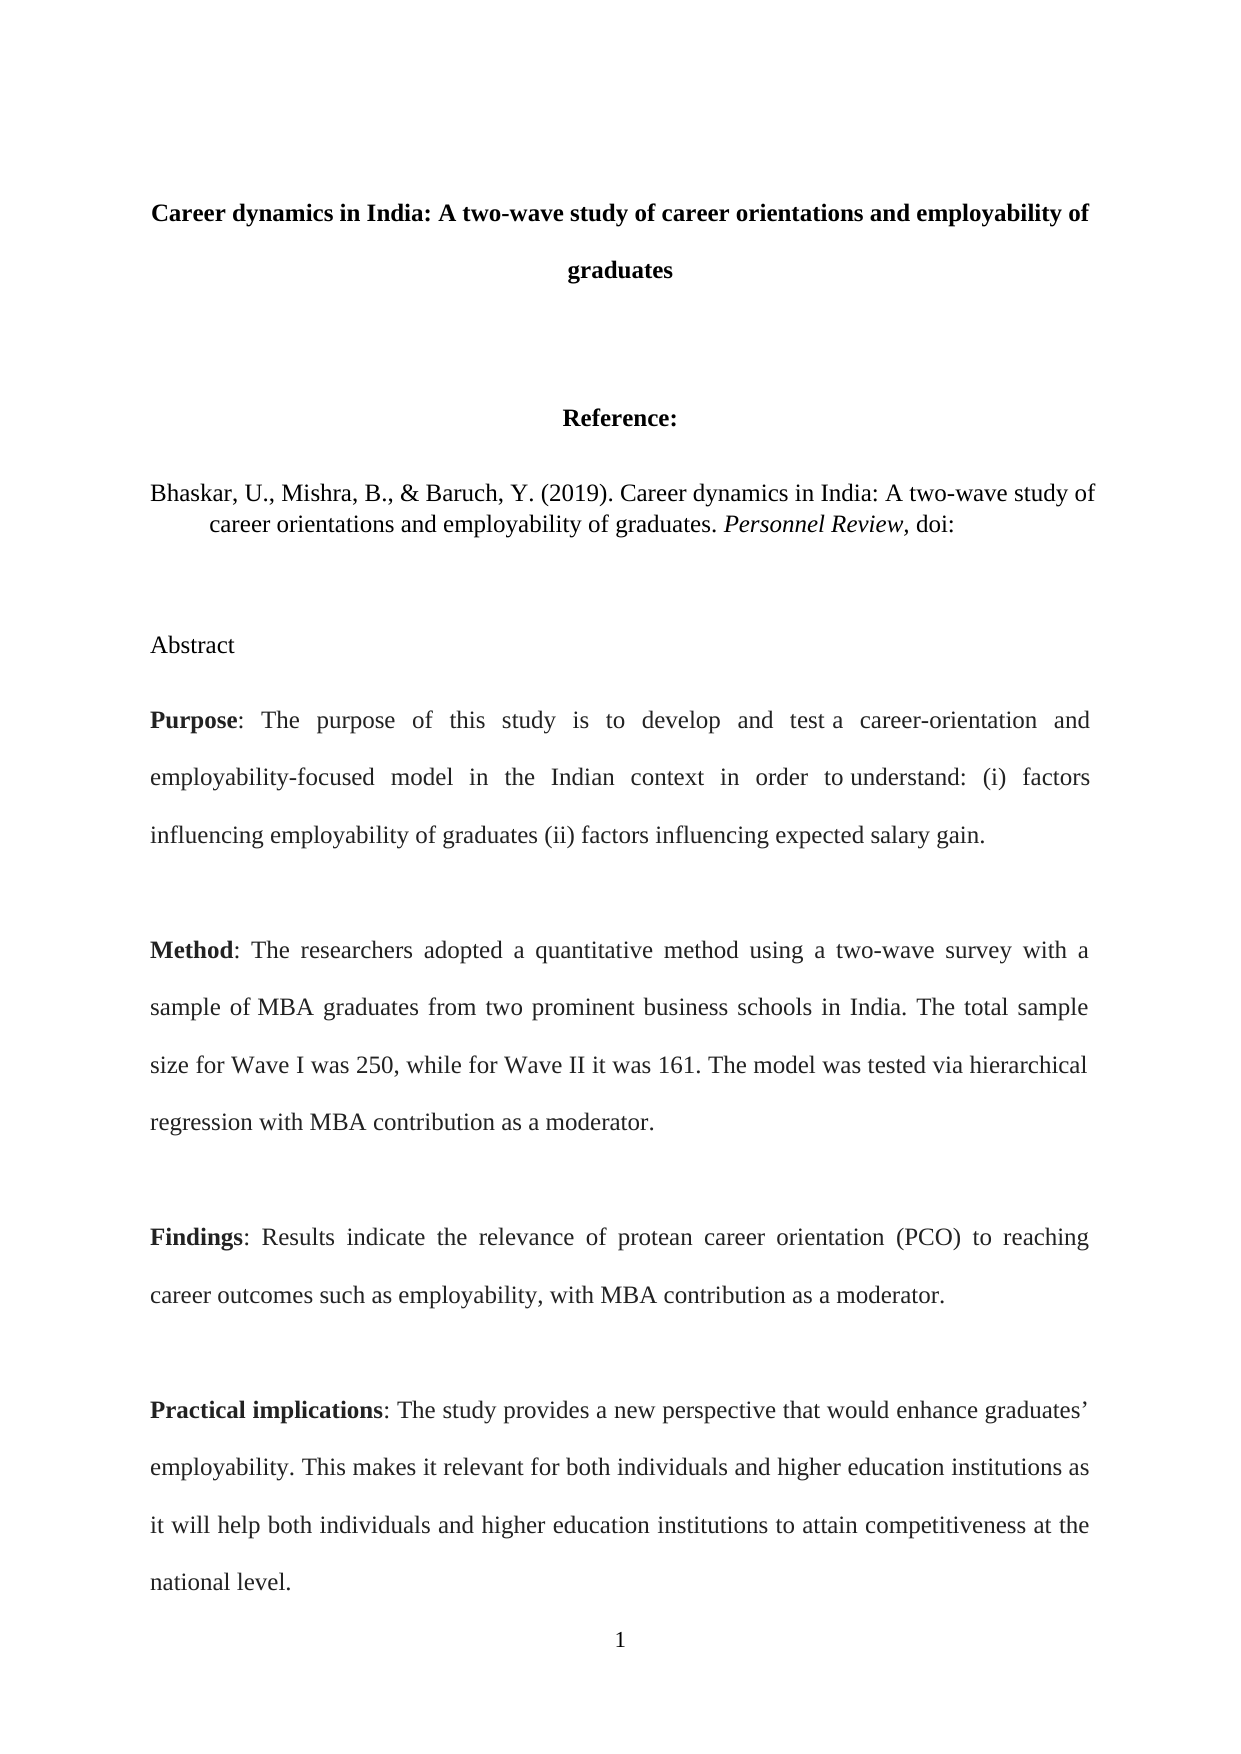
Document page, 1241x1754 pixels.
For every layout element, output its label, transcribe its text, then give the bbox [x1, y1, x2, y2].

text Reference: [150, 403, 1090, 432]
text Practical implications: The study provides a new perspective that would enhance graduates’ employability. This makes it relevant for both individuals and higher education institutions as it will help both individuals and higher education institutions to attain competitiveness at the national level. [150, 1395, 1090, 1596]
text Method: The researchers adopted a quantitative method using a two-wave survey with a sample of MBA graduates from two prominent business schools in India. The total sample size for Wave I was 250, while for Wave II it was 161. The model was tested via hierarchical regression with MBA contribution as a moderator. [150, 935, 1090, 1136]
text Bhaskar, U., Mishra, B., & Baruch, Y. (2019). Career dynamics in India: A two-wave study of career orientations and employability of graduates. Personnel Review, doi: [150, 478, 1141, 537]
text Abstract [150, 631, 1090, 659]
text Purpose: The purpose of this study is to develop and test a career-orientation and employability-focused model in the Indian context in order to understand: (i) factors influencing employability of graduates (ii) factors influencing expected salary gain. [150, 705, 1090, 848]
text Findings: Results indicate the relevance of protean career orientation (PCO) to reaching career outcomes such as employability, with MBA contribution as a moderator. [150, 1222, 1090, 1308]
text Career dynamics in India: A two-wave study of career orientations and employability of graduates [150, 198, 1090, 284]
